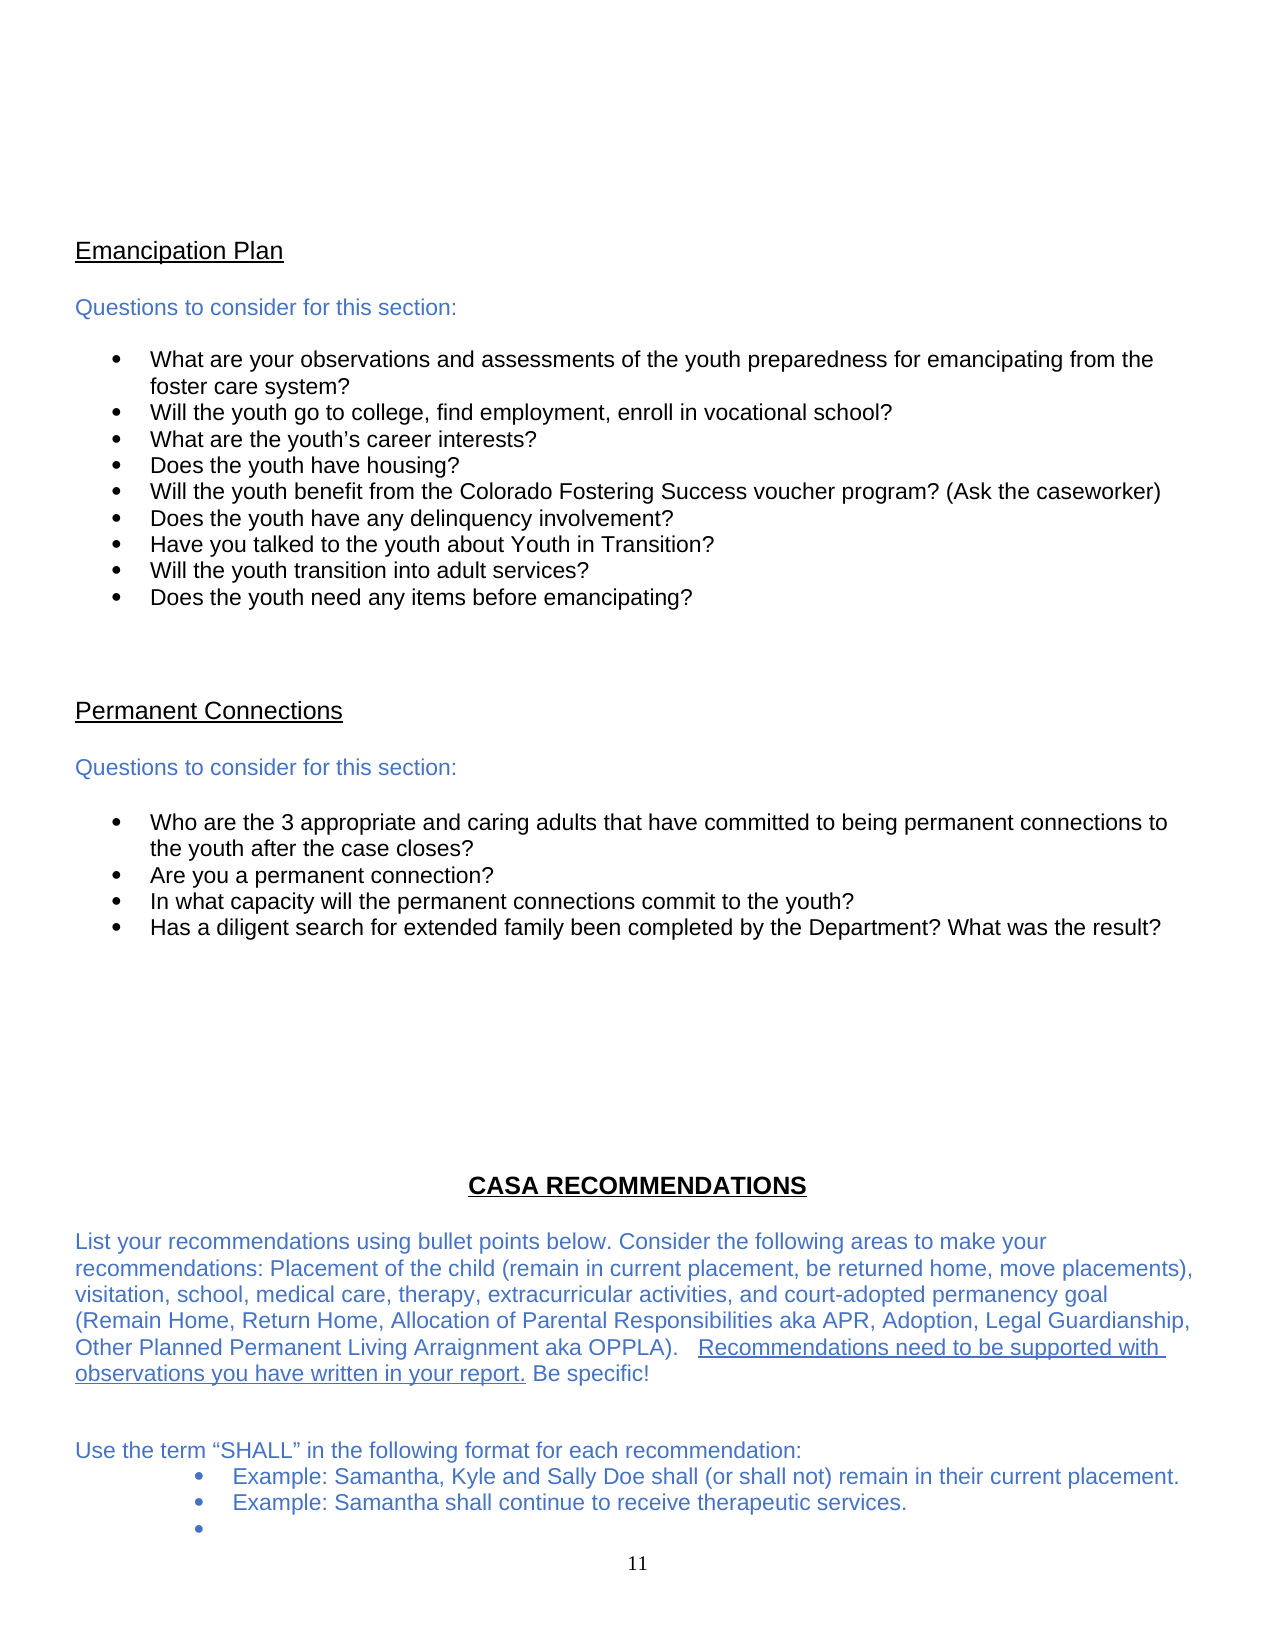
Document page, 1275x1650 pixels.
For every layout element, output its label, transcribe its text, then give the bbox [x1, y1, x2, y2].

text CASA RECOMMENDATIONS [75, 1171, 1200, 1199]
text Emancipation Plan [75, 236, 1200, 265]
list Are you a permanent connection? [112, 862, 1200, 888]
list Who are the 3 appropriate and caring adults that have committed to being permanent connections to the youth after the case closes? [112, 809, 1200, 862]
list Will the youth transition into adult services? [112, 557, 1200, 584]
list Will the youth benefit from the Colorado Fostering Success voucher program? (Ask the caseworker) [112, 478, 1200, 504]
text Questions to consider for this section: [75, 294, 1200, 320]
text Use the term “SHALL” in the following format for each recommendation: [75, 1437, 1200, 1463]
list Have you talked to the youth about Youth in Transition? [112, 531, 1200, 557]
list Does the youth have housing? [112, 452, 1200, 478]
list What are the youth’s career interests? [112, 426, 1200, 452]
list Example: Samantha shall continue to receive therapeutic services. [195, 1489, 1200, 1516]
text List your recommendations using bullet points below. Consider the following areas to make your recommendations: Placement of the child (remain in current placement, be returned home, move placements), visitation, school, medical care, therapy, extracurricular activities, and court-adopted permanency goal (Remain Home, Return Home, Allocation of Parental Responsibilities aka APR, Adoption, Legal Guardianship, Other Planned Permanent Living Arraignment aka OPPLA). Recommendations need to be supported with observations you have written in your report. Be specific! [75, 1228, 1200, 1386]
list Has a diligent search for extended family been completed by the Department? What was the result? [112, 914, 1200, 941]
list Does the youth need any items before emancipating? [112, 584, 1200, 610]
list Will the youth go to college, find employment, enroll in vocational school? [112, 399, 1200, 426]
list What are your observations and assessments of the youth preparedness for emancipating from the foster care system? [112, 346, 1200, 399]
text Permanent Connections [75, 696, 1200, 725]
list In what capacity will the permanent connections commit to the youth? [112, 888, 1200, 914]
list Does the youth have any delinquency involvement? [112, 504, 1200, 531]
list Example: Samantha, Kyle and Sally Doe shall (or shall not) remain in their current placement. [195, 1463, 1200, 1489]
text Questions to consider for this section: [75, 754, 1200, 780]
